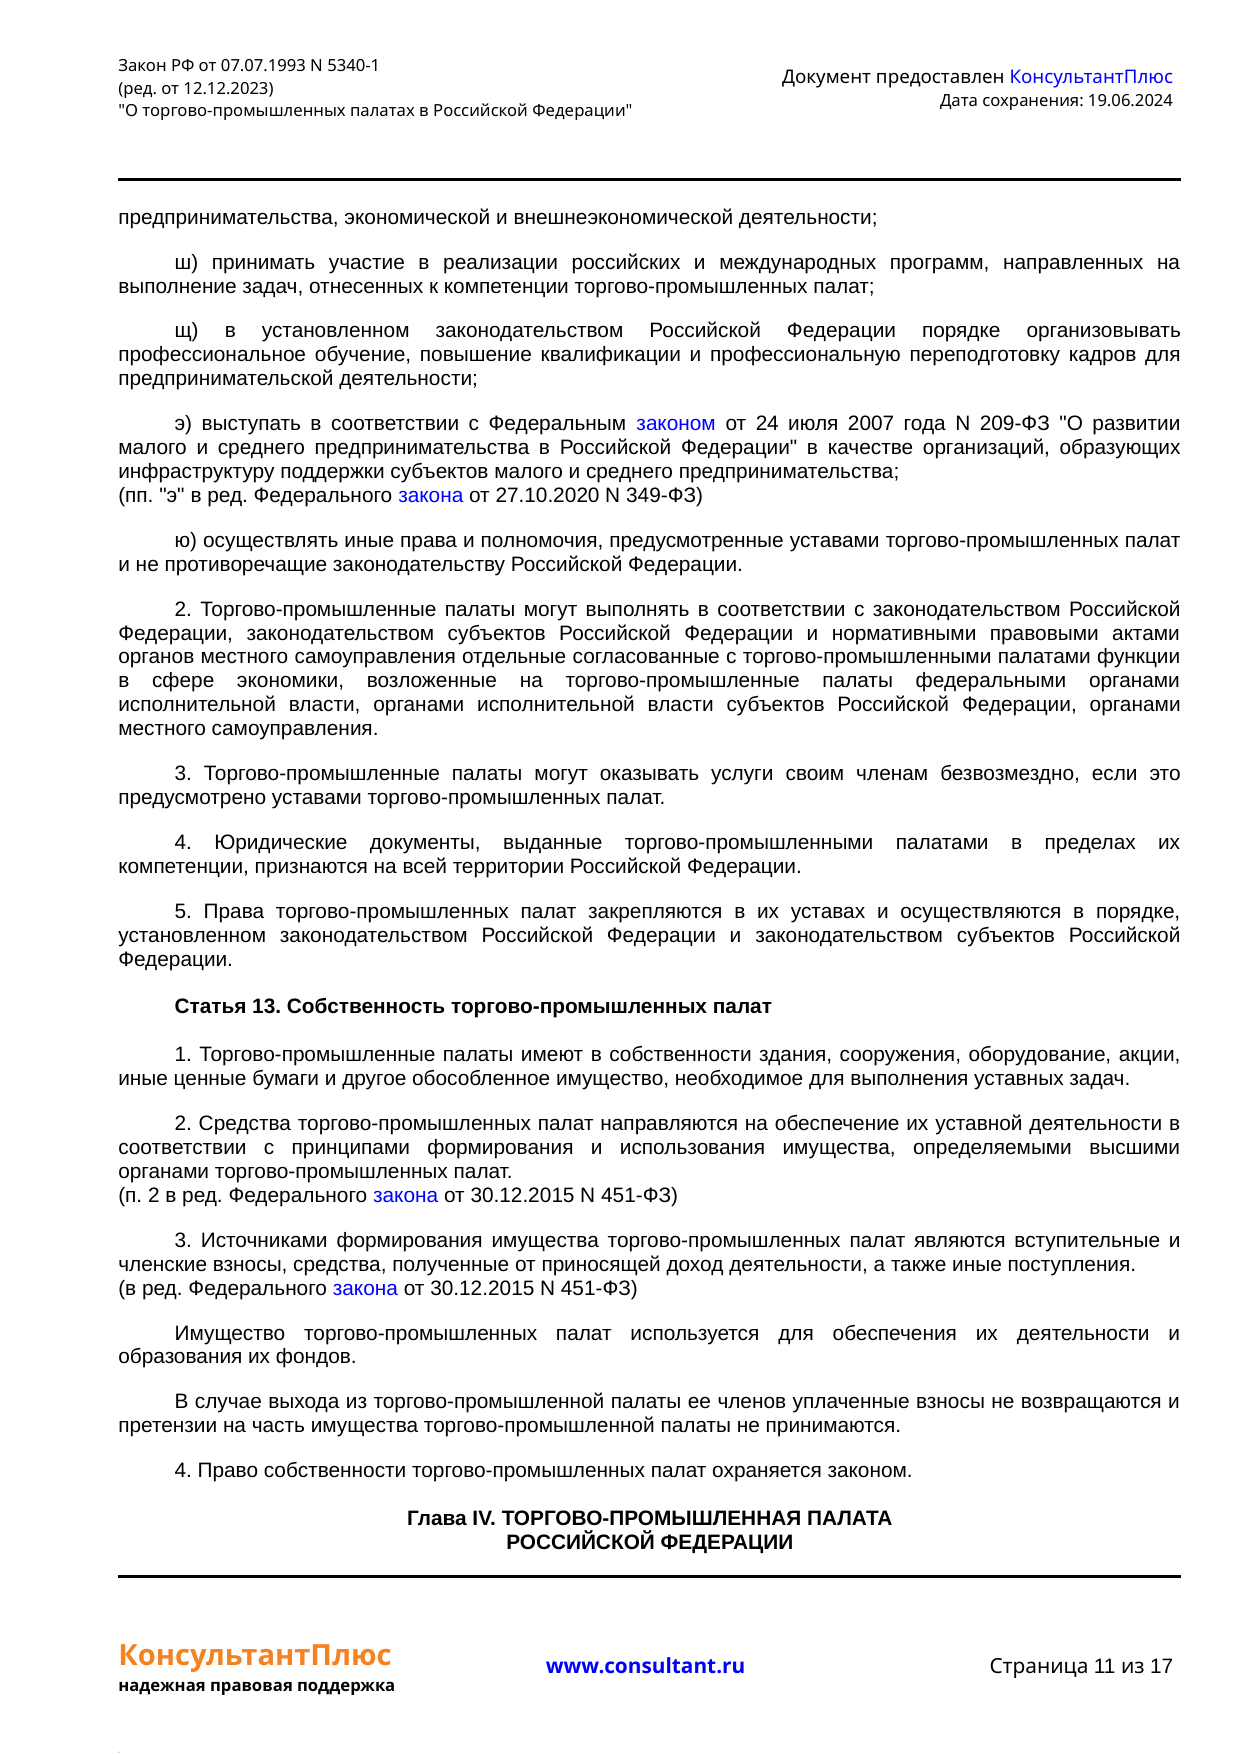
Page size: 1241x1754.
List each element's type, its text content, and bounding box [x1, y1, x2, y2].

text 5. Права торгово-промышленных палат закрепляются в их уставах и осуществляются в порядке, установленном законодательством Российской Федерации и законодательством субъектов Российской Федерации. [118, 898, 1181, 970]
text Имущество торгово-промышленных палат используется для обеспечения их деятельности и образования их фондов. [118, 1320, 1181, 1368]
text 2. Средства торгово-промышленных палат направляются на обеспечение их уставной деятельности в соответствии с принципами формирования и использования имущества, определяемыми высшими органами торгово-промышленных палат. [118, 1111, 1181, 1183]
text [118, 205, 1181, 229]
text 4. Право собственности торгово-промышленных палат охраняется законом. [118, 1458, 1181, 1482]
text В случае выхода из торгово-промышленной палаты ее членов уплаченные взносы не возвращаются и претензии на часть имущества торгово-промышленной палаты не принимаются. [118, 1389, 1181, 1437]
text 1. Торгово-промышленные палаты имеют в собственности здания, сооружения, оборудование, акции, иные ценные бумаги и другое обособленное имущество, необходимое для выполнения уставных задач. [118, 1042, 1181, 1090]
text ю) осуществлять иные права и полномочия, предусмотренные уставами торгово-промышленных палат и не противоречащие законодательству Российской Федерации. [118, 528, 1181, 576]
text 4. Юридические документы, выданные торгово-промышленными палатами в пределах их компетенции, признаются на всей территории Российской Федерации. [118, 830, 1181, 878]
title РОССИЙСКОЙ ФЕДЕРАЦИИ [118, 1530, 1181, 1554]
text 2. Торгово-промышленные палаты могут выполнять в соответствии с законодательством Российской Федерации, законодательством субъектов Российской Федерации и нормативными правовыми актами органов местного самоуправления отдельные согласованные с торгово-промышленными палатами функции в сфере экономики, возложенные на торгово-промышленные палаты федеральными органами исполнительной власти, органами исполнительной власти субъектов Российской Федерации, органами местного самоуправления. [118, 596, 1181, 740]
title Статья 13. Собственность торгово-промышленных палат [118, 994, 1181, 1018]
text ш) принимать участие в реализации российских и международных программ, направленных на выполнение задач, отнесенных к компетенции торгово-промышленных палат; [118, 249, 1181, 297]
text (в ред. Федерального закона от 30.12.2015 N 451-ФЗ) [118, 1276, 1181, 1299]
text 3. Источниками формирования имущества торгово-промышленных палат являются вступительные и членские взносы, средства, полученные от приносящей доход деятельности, а также иные поступления. [118, 1228, 1181, 1276]
text 3. Торгово-промышленные палаты могут оказывать услуги своим членам безвозмездно, если это предусмотрено уставами торгово-промышленных палат. [118, 761, 1181, 809]
text щ) в установленном законодательством Российской Федерации порядке организовывать профессиональное обучение, повышение квалификации и профессиональную переподготовку кадров для предпринимательской деятельности; [118, 318, 1181, 390]
text э) выступать в соответствии с Федеральным законом от 24 июля 2007 года N 209-ФЗ "О развитии малого и среднего предпринимательства в Российской Федерации" в качестве организаций, образующих инфраструктуру поддержки субъектов малого и среднего предпринимательства; [118, 411, 1181, 483]
title Глава IV. ТОРГОВО-ПРОМЫШЛЕННАЯ ПАЛАТА [118, 1506, 1181, 1530]
text (п. 2 в ред. Федерального закона от 30.12.2015 N 451-ФЗ) [118, 1183, 1181, 1207]
text (пп. "э" в ред. Федерального закона от 27.10.2020 N 349-ФЗ) [118, 483, 1181, 507]
